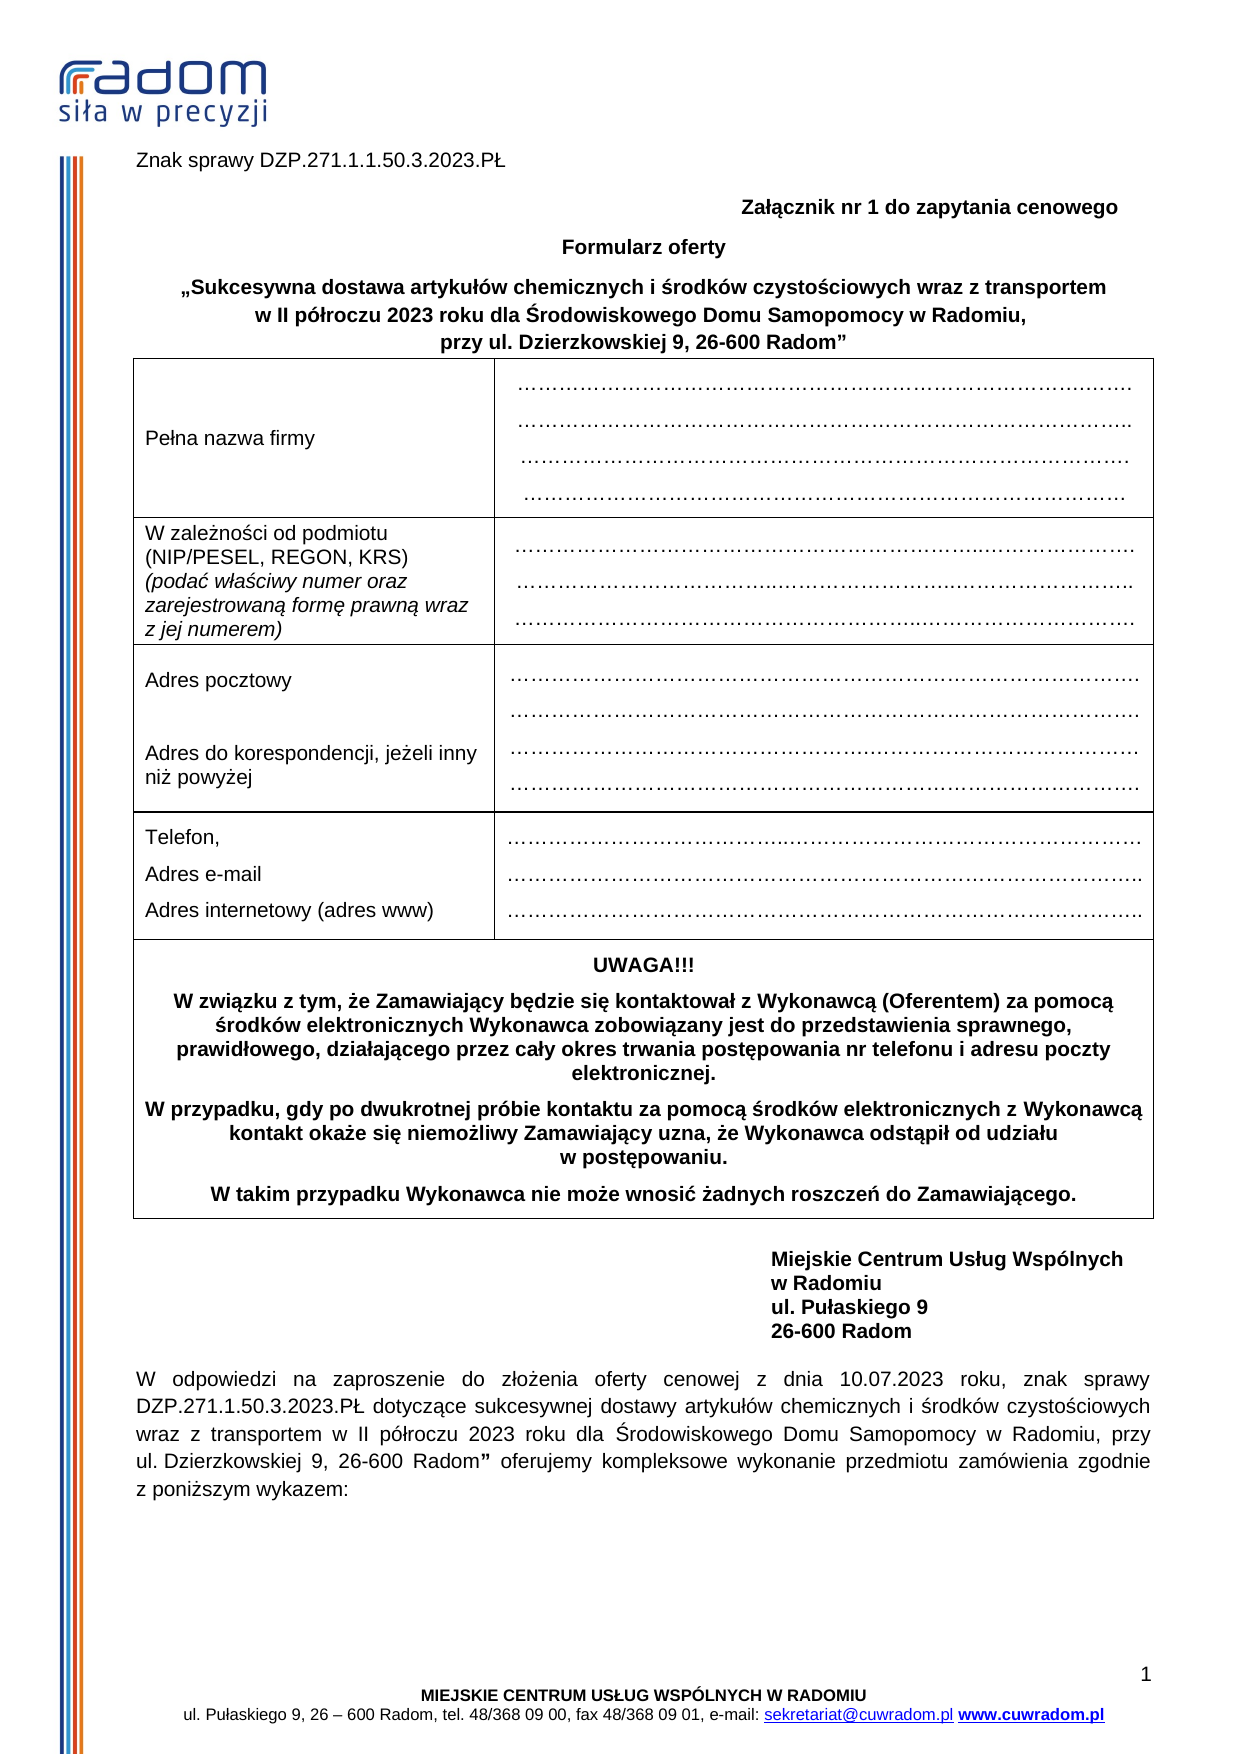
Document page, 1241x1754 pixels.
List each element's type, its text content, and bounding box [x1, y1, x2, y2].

text Miejskie Centrum Usług Wspólnych [136, 1247, 1152, 1271]
text 26-600 Radom [136, 1318, 1152, 1342]
table_header Pełna nazwa firmy [134, 359, 494, 517]
table_cell Adres pocztowy Adres do korespondencji, jeżeli inny niż powyżej [134, 645, 494, 811]
text W odpowiedzi na zaproszenie do złożenia oferty cenowej z dnia 10.07.2023 roku, znak sprawy DZP.271.1.50.3.2023.PŁ dotyczące sukcesywnej dostawy artykułów chemicznych i środków czystościowych wraz z transportem w II półroczu 2023 roku dla Środowiskowego Domu Samopomocy w Radomiu, przy ul. Dzierzkowskiej 9, 26-600 Radom” oferujemy kompleksowe wykonanie przedmiotu zamówienia zgodnie z poniższym wykazem: [136, 1366, 1152, 1500]
text Załącznik nr 1 do zapytania cenowego [136, 195, 1152, 219]
text ul. Pułaskiego 9 [136, 1294, 1152, 1318]
text w Radomiu [136, 1271, 1152, 1294]
text „Sukcesywna dostawa artykułów chemicznych i środków czystościowych wraz z transportem w II półroczu 2023 roku dla Środowiskowego Domu Samopomocy w Radomiu, przy ul. Dzierzkowskiej 9, 26-600 Radom” [136, 275, 1152, 354]
table_cell …………………………………..…………………………………………… ……………………………………………………………………………….. ……………………………………………………………………………….. [495, 813, 1153, 939]
table_cell ………………………………………………………………………………. ………………………………………………………………………………. …………………………………………….………………………………… ………………………………………………………………………………. [495, 645, 1153, 811]
table_cell UWAGA!!! W związku z tym, że Zamawiający będzie się kontaktował z Wykonawcą (Oferentem) za pomocą środków elektronicznych Wykonawca zobowiązany jest do przedstawienia sprawnego, prawidłowego, działającego przez cały okres trwania postępowania nr telefonu i adresu poczty elektronicznej. W przypadku, gdy po dwukrotnej próbie kontaktu za pomocą środków elektronicznych z Wykonawcą kontakt okaże się niemożliwy Zamawiający uzna, że Wykonawca odstąpił od udziału w postępowaniu. W takim przypadku Wykonawca nie może wnosić żadnych roszczeń do Zamawiającego. [134, 940, 1153, 1218]
table_header ……………………………………………………………………….……. …………………………………………………………………………….. ……………………………………………………………………………. …………………………………………………………………………… [495, 359, 1153, 517]
table_cell …………………………………………………………..…………………. ………………………………..……………………..…………………….. …………………………………………………..…………………………. [495, 518, 1153, 644]
table_cell Telefon, Adres e-mail Adres internetowy (adres www) [134, 813, 494, 939]
picture [0, 0, 1229, 1754]
table_cell W zależności od podmiotu (NIP/PESEL, REGON, KRS) (podać właściwy numer oraz zarejestrowaną formę prawną wraz z jej numerem) [134, 518, 494, 644]
text Formularz oferty [136, 235, 1152, 259]
